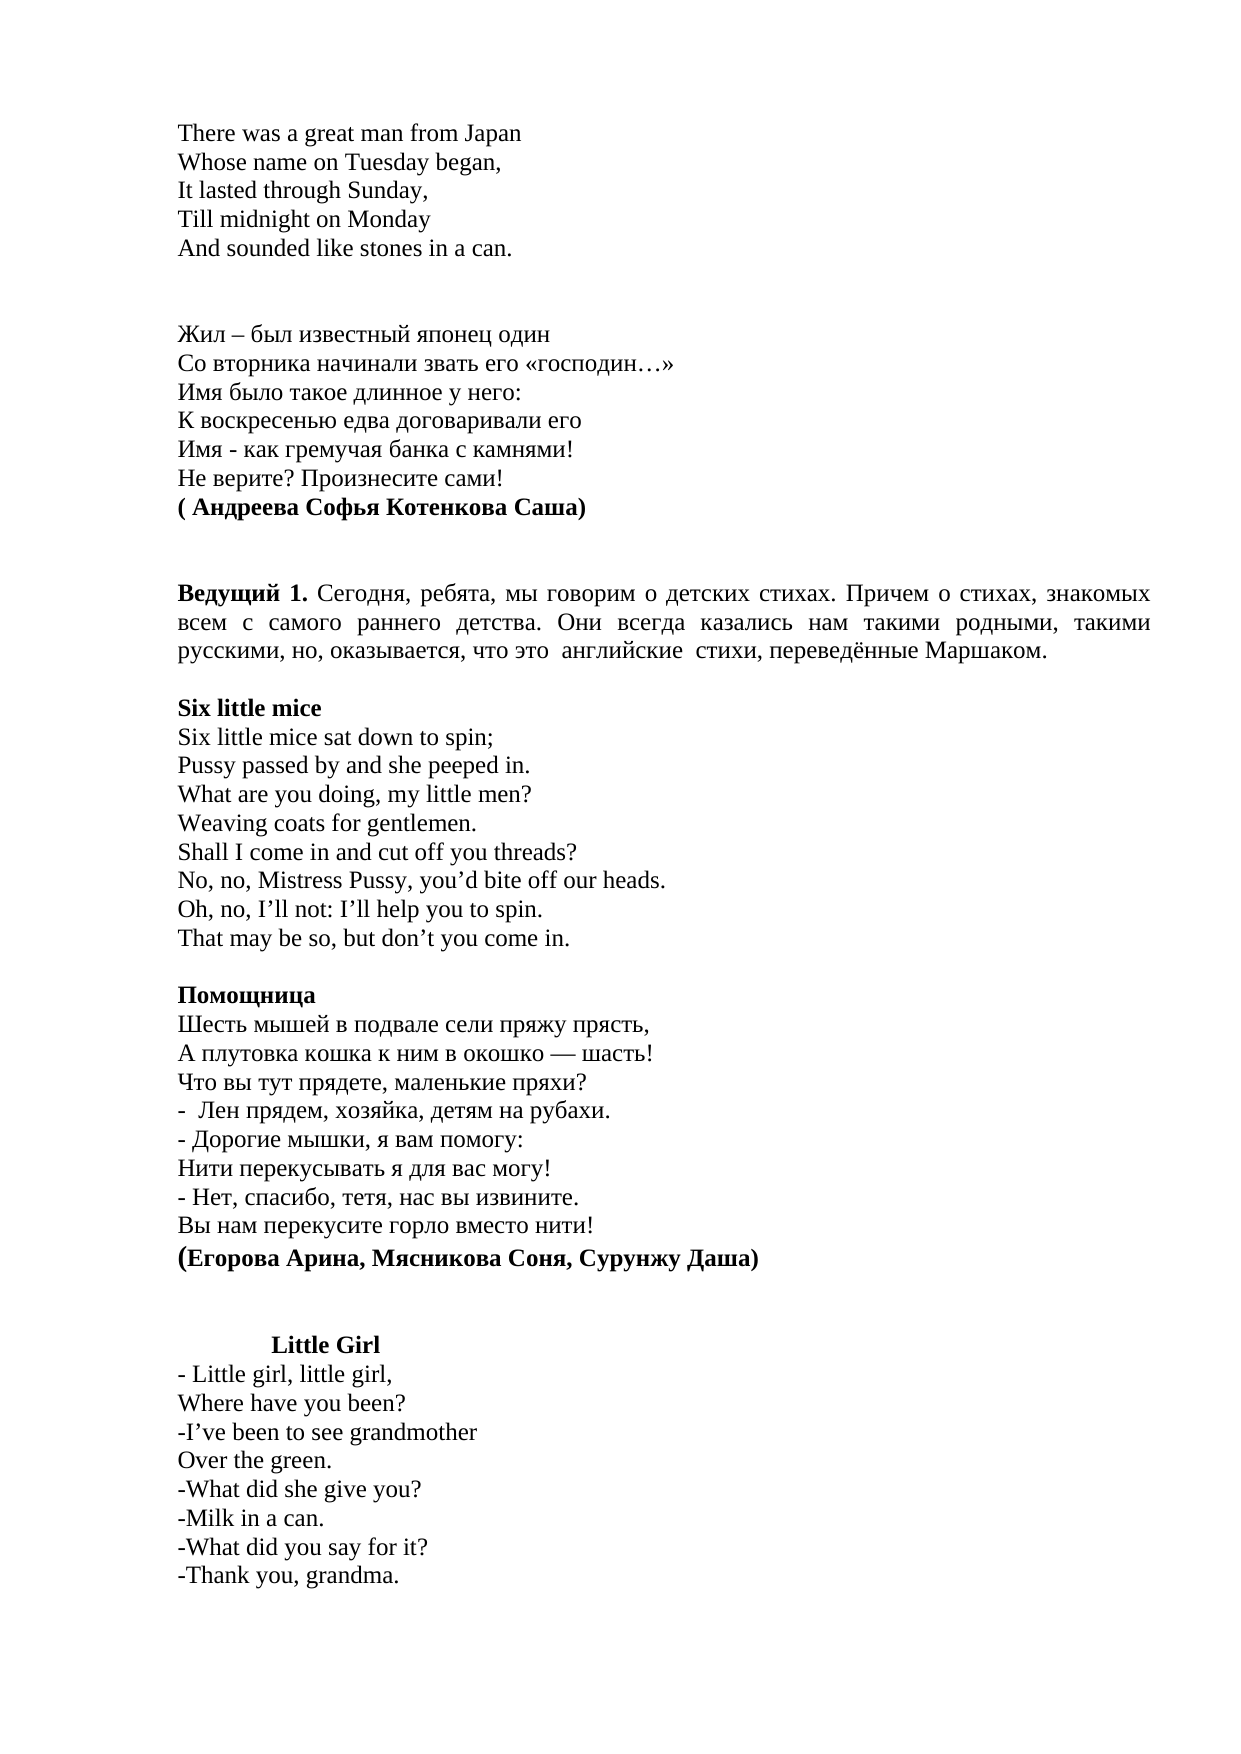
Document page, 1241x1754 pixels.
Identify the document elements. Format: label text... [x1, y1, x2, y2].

list - Дорогие мышки, я вам помогу: [177, 1124, 1152, 1153]
list And sounded like stones in a can. [177, 233, 1152, 262]
list Six little mice [177, 693, 1152, 722]
list Ведущий 1. Сегодня, ребята, мы говорим о детских стихах. Причем о стихах, знакомых всем с самого раннего детства. Они всегда казались нам такими родными, такими русскими, но, оказывается, что это английские стихи, переведённые Маршаком. [177, 578, 1152, 664]
list Till midnight on Monday [177, 204, 1152, 233]
list No, no, Mistress Pussy, you’d bite off our heads. [177, 866, 1152, 894]
list Weaving coats for gentlemen. [177, 808, 1152, 837]
list Помощница [177, 981, 1152, 1009]
list Шесть мышей в подвале сели пряжу прясть, [177, 1009, 1152, 1038]
list Нити перекусывать я для вас могу! [177, 1153, 1152, 1182]
list Oh, no, I’ll not: I’ll help you to spin. [177, 894, 1152, 923]
list Со вторника начинали звать его «господин…» [177, 348, 1152, 377]
list К воскресенью едва договаривали его [177, 406, 1152, 434]
text (Егорова Арина, Мясникова Соня, Сурунжу Даша) [177, 1239, 1152, 1273]
list Имя было такое длинное у него: [177, 377, 1152, 406]
list - Little girl, little girl, [177, 1359, 1152, 1388]
text Вы нам перекусите горло вместо нити! [177, 1211, 1152, 1239]
list Over the green. [177, 1445, 1152, 1474]
list - Лен прядем, хозяйка, детям на рубахи. [177, 1096, 1152, 1124]
list -Thank you, grandma. [177, 1560, 1152, 1589]
list Six little mice sat down to spin; [177, 722, 1152, 751]
list Where have you been? [177, 1388, 1152, 1417]
list -What did she give you? [177, 1474, 1152, 1503]
list It lasted through Sunday, [177, 176, 1152, 204]
list Не верите? Произнесите сами! [177, 463, 1152, 492]
list -I’ve been to see grandmother [177, 1417, 1152, 1445]
list There was a great man from Japan [177, 118, 1152, 147]
list Whose name on Tuesday began, [177, 147, 1152, 176]
list - Нет, спасибо, тетя, нас вы извините. [177, 1182, 1152, 1211]
list What are you doing, my little men? [177, 779, 1152, 808]
list ( Андреева Софья Котенкова Саша) [177, 492, 1152, 521]
list Жил – был известный японец один [177, 319, 1152, 348]
list Имя - как гремучая банка с камнями! [177, 434, 1152, 463]
list Shall I come in and cut off you threads? [177, 837, 1152, 866]
list That may be so, but don’t you come in. [177, 923, 1152, 952]
list Pussy passed by and she peeped in. [177, 751, 1152, 779]
list -Milk in a can. [177, 1503, 1152, 1532]
list -What did you say for it? [177, 1532, 1152, 1560]
list Little Girl [177, 1330, 1152, 1359]
list Что вы тут прядете, маленькие пряхи? [177, 1067, 1152, 1096]
list А плутовка кошка к ним в окошко — шасть! [177, 1038, 1152, 1067]
